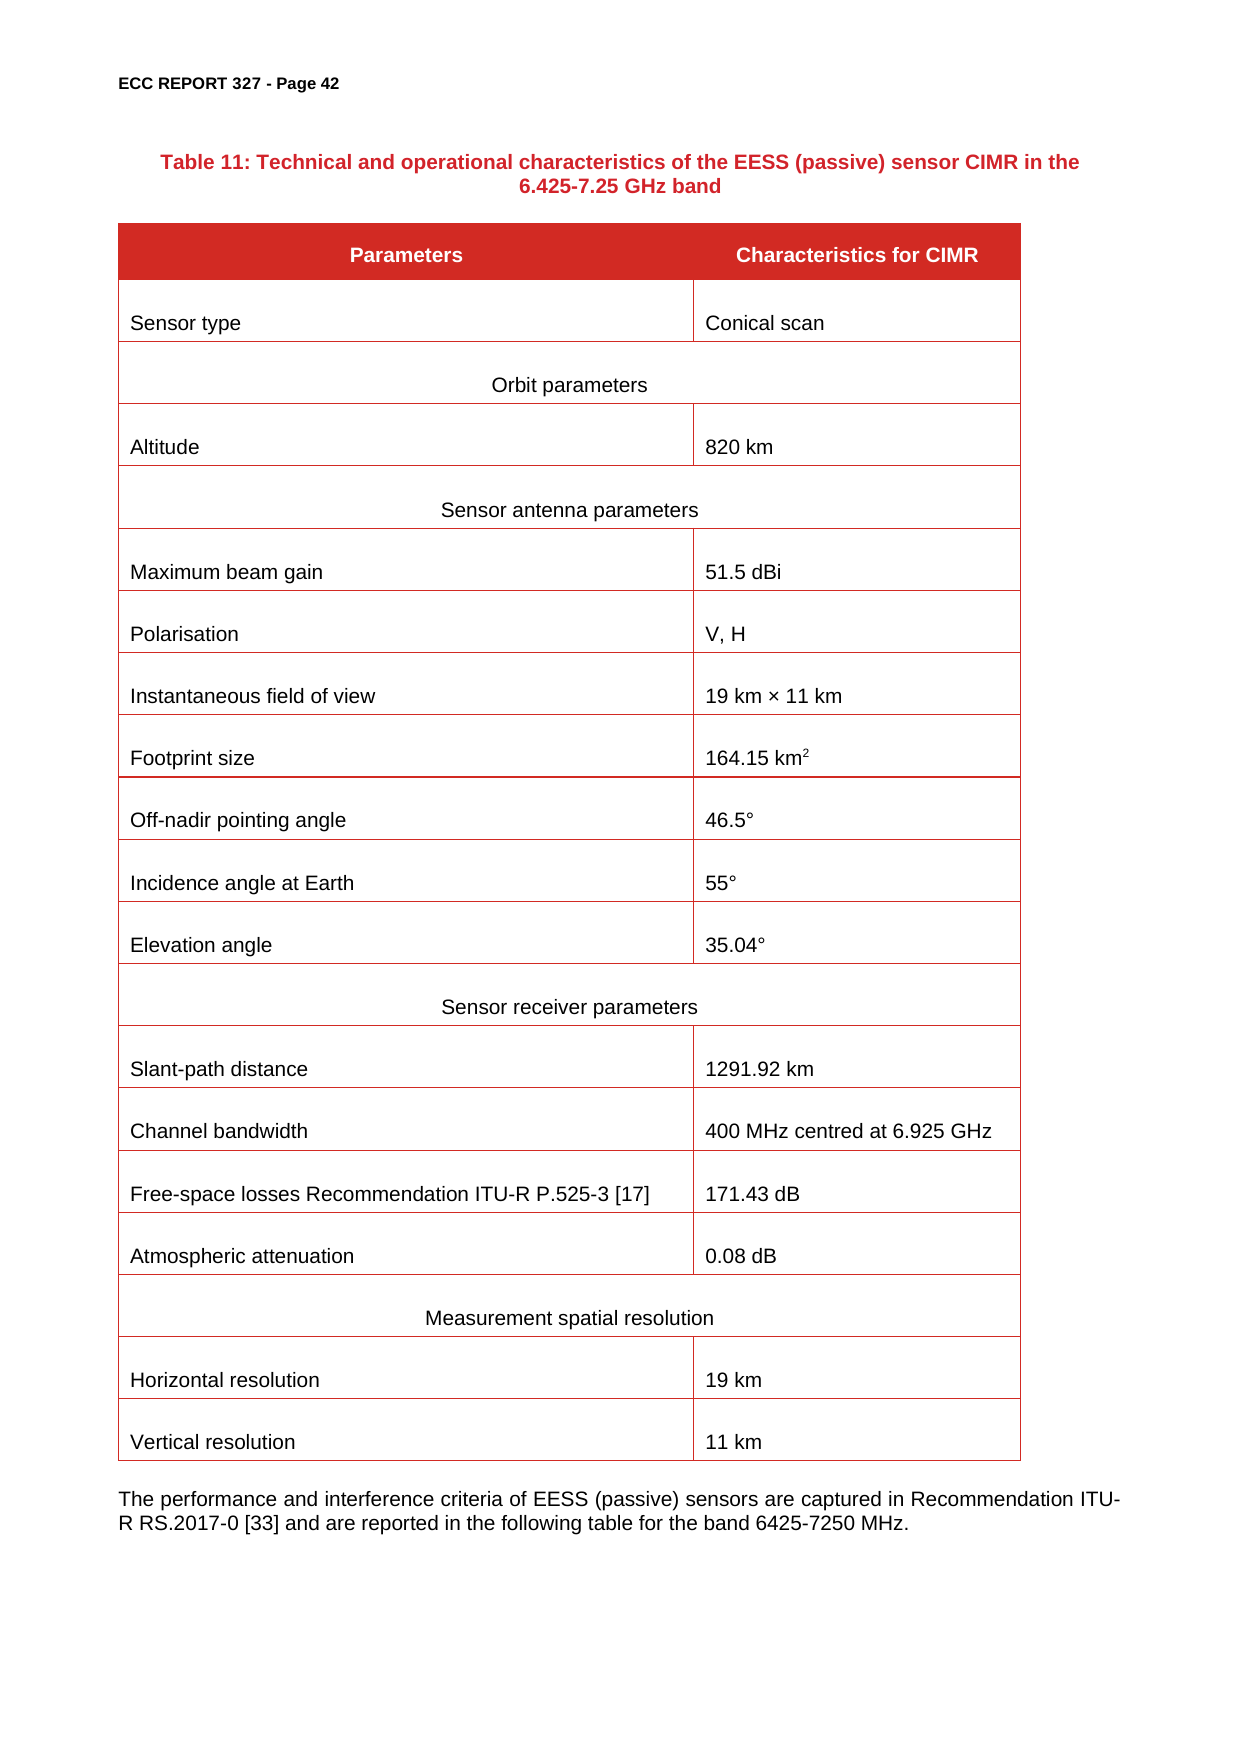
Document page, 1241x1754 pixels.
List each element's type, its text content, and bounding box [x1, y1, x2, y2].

table_cell 19 km [694, 1337, 1020, 1398]
table_cell Off-nadir pointing angle [119, 778, 693, 838]
table_cell Polarisation [119, 591, 693, 652]
table_cell 400 MHz centred at 6.925 GHz [694, 1088, 1020, 1149]
table_cell Slant-path distance [119, 1026, 693, 1087]
table_header Characteristics for CIMR [694, 224, 1020, 279]
table_cell 1291.92 km [694, 1026, 1020, 1087]
table_cell Orbit parameters [119, 342, 1020, 403]
table_cell Footprint size [119, 715, 693, 776]
table_cell 171.43 dB [694, 1151, 1020, 1212]
table_cell Incidence angle at Earth [119, 840, 693, 901]
table_cell Conical scan [694, 280, 1020, 341]
table_cell Horizontal resolution [119, 1337, 693, 1398]
text Table 11: Technical and operational characteristics of the EESS (passive) sensor CIMR in the [118, 150, 1122, 174]
table_cell 46.5° [694, 778, 1020, 838]
table_cell Sensor type [119, 280, 693, 341]
table_cell 35.04° [694, 902, 1020, 963]
table_cell 0.08 dB [694, 1213, 1020, 1274]
table_cell 19 km × 11 km [694, 653, 1020, 714]
table_cell Measurement spatial resolution [119, 1275, 1020, 1336]
table_cell 11 km [694, 1399, 1020, 1460]
table_cell Sensor receiver parameters [119, 964, 1020, 1025]
table_cell Sensor antenna parameters [119, 466, 1020, 528]
table_header Parameters [119, 224, 693, 279]
table_cell 820 km [694, 404, 1020, 465]
table_cell Channel bandwidth [119, 1088, 693, 1149]
text The performance and interference criteria of EESS (passive) sensors are captured in Recommendation ITU-R RS.2017-0 [33] and are reported in the following table for the band 6425-7250 MHz. [118, 1486, 1122, 1534]
table_cell Free-space losses Recommendation ITU-R P.525-3 [17] [119, 1151, 693, 1212]
table_cell Maximum beam gain [119, 529, 693, 590]
table_cell Altitude [119, 404, 693, 465]
text 6.425-7.25 GHz band [118, 174, 1122, 198]
table_cell Elevation angle [119, 902, 693, 963]
table_cell 164.15 km2 [694, 715, 1020, 776]
table_cell Vertical resolution [119, 1399, 693, 1460]
table_cell Instantaneous field of view [119, 653, 693, 714]
table_cell 51.5 dBi [694, 529, 1020, 590]
table_cell Atmospheric attenuation [119, 1213, 693, 1274]
table_cell 55° [694, 840, 1020, 901]
table_cell V, H [694, 591, 1020, 652]
